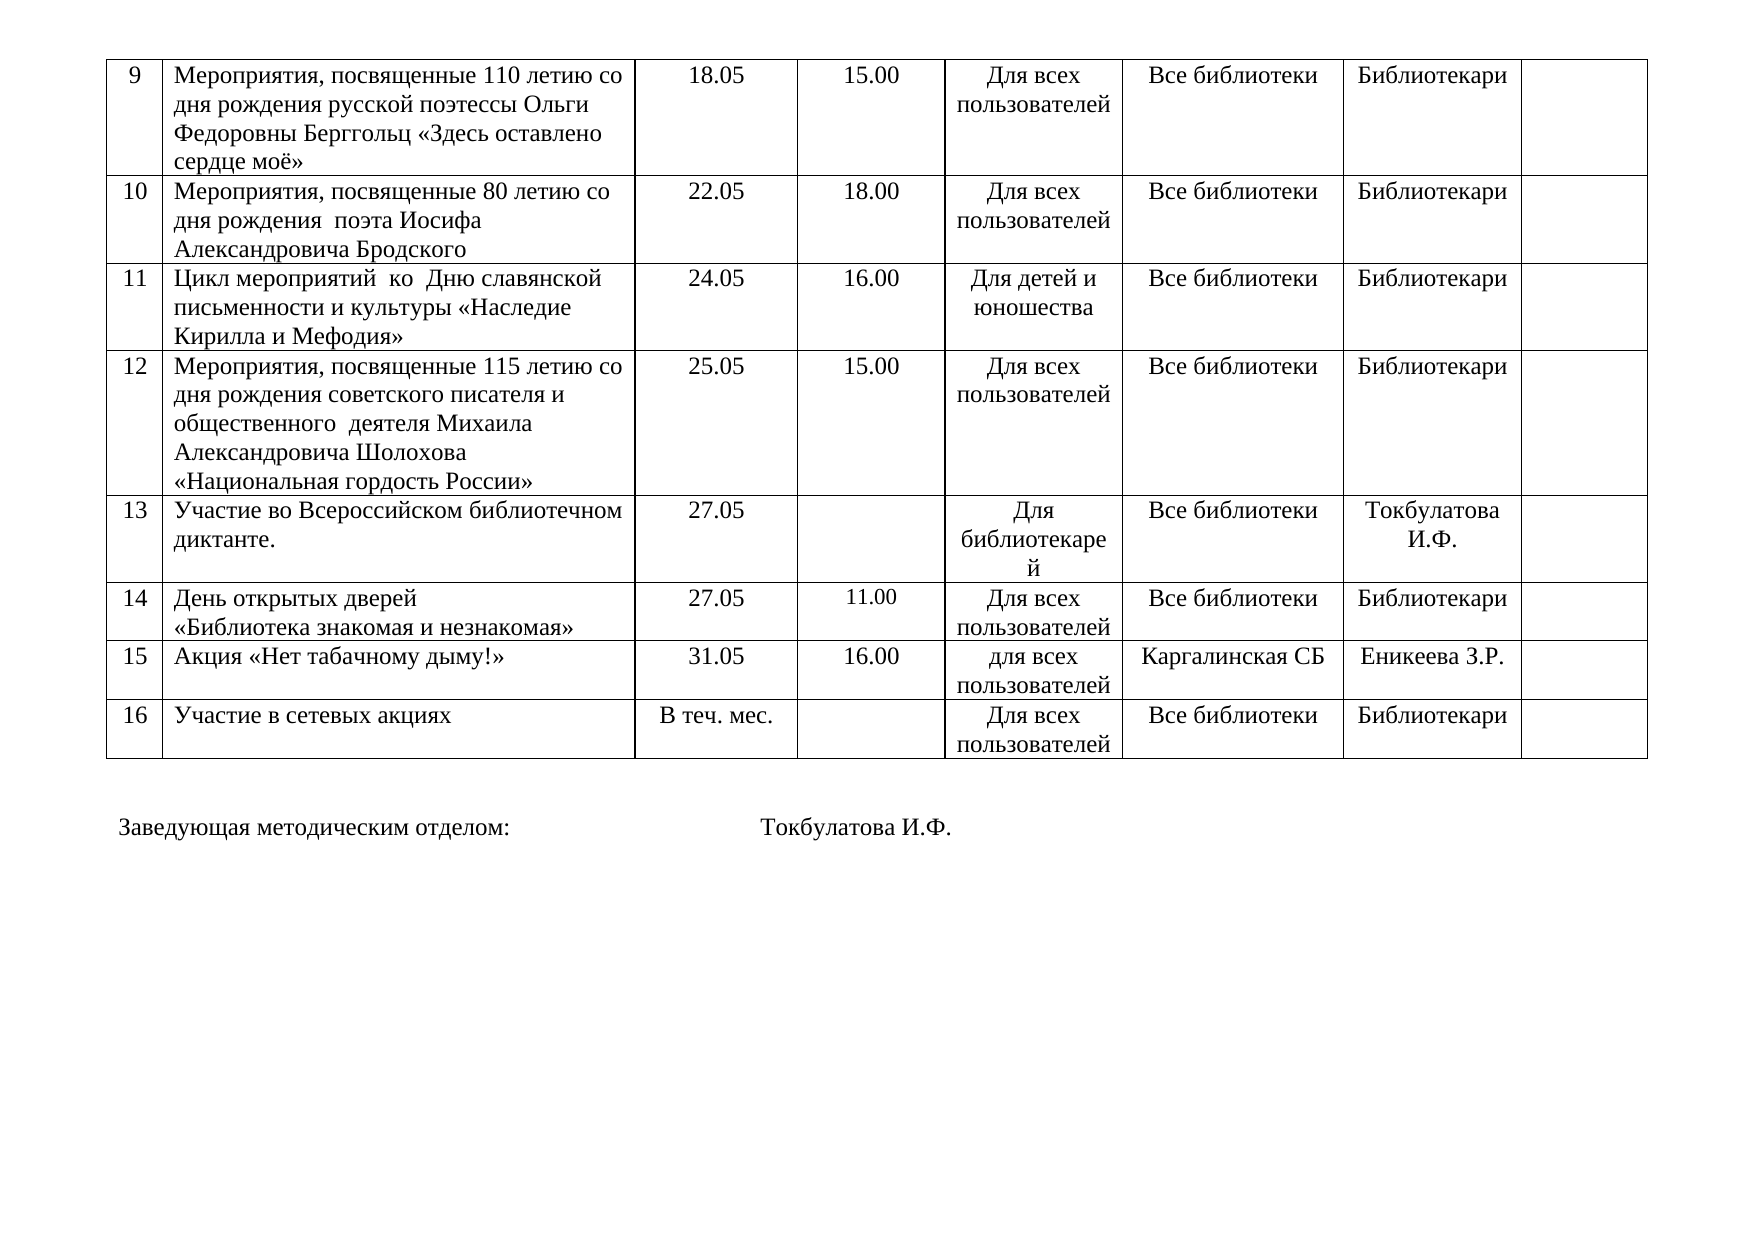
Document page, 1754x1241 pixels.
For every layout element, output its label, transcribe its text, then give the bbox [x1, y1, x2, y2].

table_cell для всех пользователей [946, 641, 1122, 699]
table_cell [1522, 700, 1647, 757]
table_cell 31.05 [636, 641, 797, 699]
table_cell 25.05 [636, 351, 797, 494]
table_cell [1522, 60, 1647, 175]
table_cell 11.00 [798, 583, 944, 640]
table_cell В теч. мес. [636, 700, 797, 757]
text Заведующая методическим отделом: Токбулатова И.Ф. [118, 812, 1636, 841]
table_cell 14 [107, 583, 162, 640]
table_cell 18.00 [798, 176, 944, 262]
table_cell [1522, 351, 1647, 494]
table_cell [1522, 583, 1647, 640]
table_cell Еникеева З.Р. [1344, 641, 1521, 699]
table_cell Все библиотеки [1123, 496, 1343, 582]
table_cell Мероприятия, посвященные 115 летию со дня рождения советского писателя и общественного деятеля Михаила Александровича Шолохова «Национальная гордость России» [163, 351, 634, 494]
table_cell 10 [107, 176, 162, 262]
table_cell 12 [107, 351, 162, 494]
table_cell Для библиотекарей [946, 496, 1122, 582]
table_cell Цикл мероприятий ко Дню славянской письменности и культуры «Наследие Кирилла и Мефодия» [163, 264, 634, 350]
table_cell Акция «Нет табачному дыму!» [163, 641, 634, 699]
table_cell Библиотекари [1344, 176, 1521, 262]
table_cell Библиотекари [1344, 583, 1521, 640]
table_cell Все библиотеки [1123, 583, 1343, 640]
table_cell Все библиотеки [1123, 264, 1343, 350]
table_cell Токбулатова И.Ф. [1344, 496, 1521, 582]
table_cell Библиотекари [1344, 351, 1521, 494]
table_cell Мероприятия, посвященные 110 летию со дня рождения русской поэтессы Ольги Федоровны Берггольц «Здесь оставлено сердце моё» [163, 60, 634, 175]
table_cell 27.05 [636, 496, 797, 582]
table_cell Библиотекари [1344, 264, 1521, 350]
table_cell 27.05 [636, 583, 797, 640]
table_cell Каргалинская СБ [1123, 641, 1343, 699]
table_cell 22.05 [636, 176, 797, 262]
table_cell [1522, 641, 1647, 699]
table_cell 13 [107, 496, 162, 582]
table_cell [946, 60, 1122, 175]
table_cell [1522, 264, 1647, 350]
table_cell Мероприятия, посвященные 80 летию со дня рождения поэта Иосифа Александровича Бродского [163, 176, 634, 262]
table_cell 16.00 [798, 264, 944, 350]
table_cell 16 [107, 700, 162, 757]
table_cell 16.00 [798, 641, 944, 699]
table_cell Для детей и юношества [946, 264, 1122, 350]
table_cell 18.05 [636, 60, 797, 175]
table_cell Все библиотеки [1123, 60, 1343, 175]
table_cell [798, 496, 944, 582]
table_cell Все библиотеки [1123, 351, 1343, 494]
table_cell Для всех пользователей [946, 700, 1122, 757]
table_cell 9 [107, 60, 162, 175]
table_cell Все библиотеки [1123, 176, 1343, 262]
table_cell Библиотекари [1344, 60, 1521, 175]
table_cell День открытых дверей «Библиотека знакомая и незнакомая» [163, 583, 634, 640]
table_cell [798, 700, 944, 757]
table_cell 15.00 [798, 351, 944, 494]
table_cell Все библиотеки [1123, 700, 1343, 757]
table_cell 24.05 [636, 264, 797, 350]
table_cell Участие в сетевых акциях [163, 700, 634, 757]
table_cell Для всех пользователей [946, 176, 1122, 262]
table_cell 15 [107, 641, 162, 699]
table_cell 15.00 [798, 60, 944, 175]
table_cell [1522, 496, 1647, 582]
table_cell Библиотекари [1344, 700, 1521, 757]
table_cell 11 [107, 264, 162, 350]
table_cell Для всех пользователей [946, 351, 1122, 494]
table_cell [1522, 176, 1647, 262]
table_cell Участие во Всероссийском библиотечном диктанте. [163, 496, 634, 582]
table_cell Для всех пользователей [946, 583, 1122, 640]
